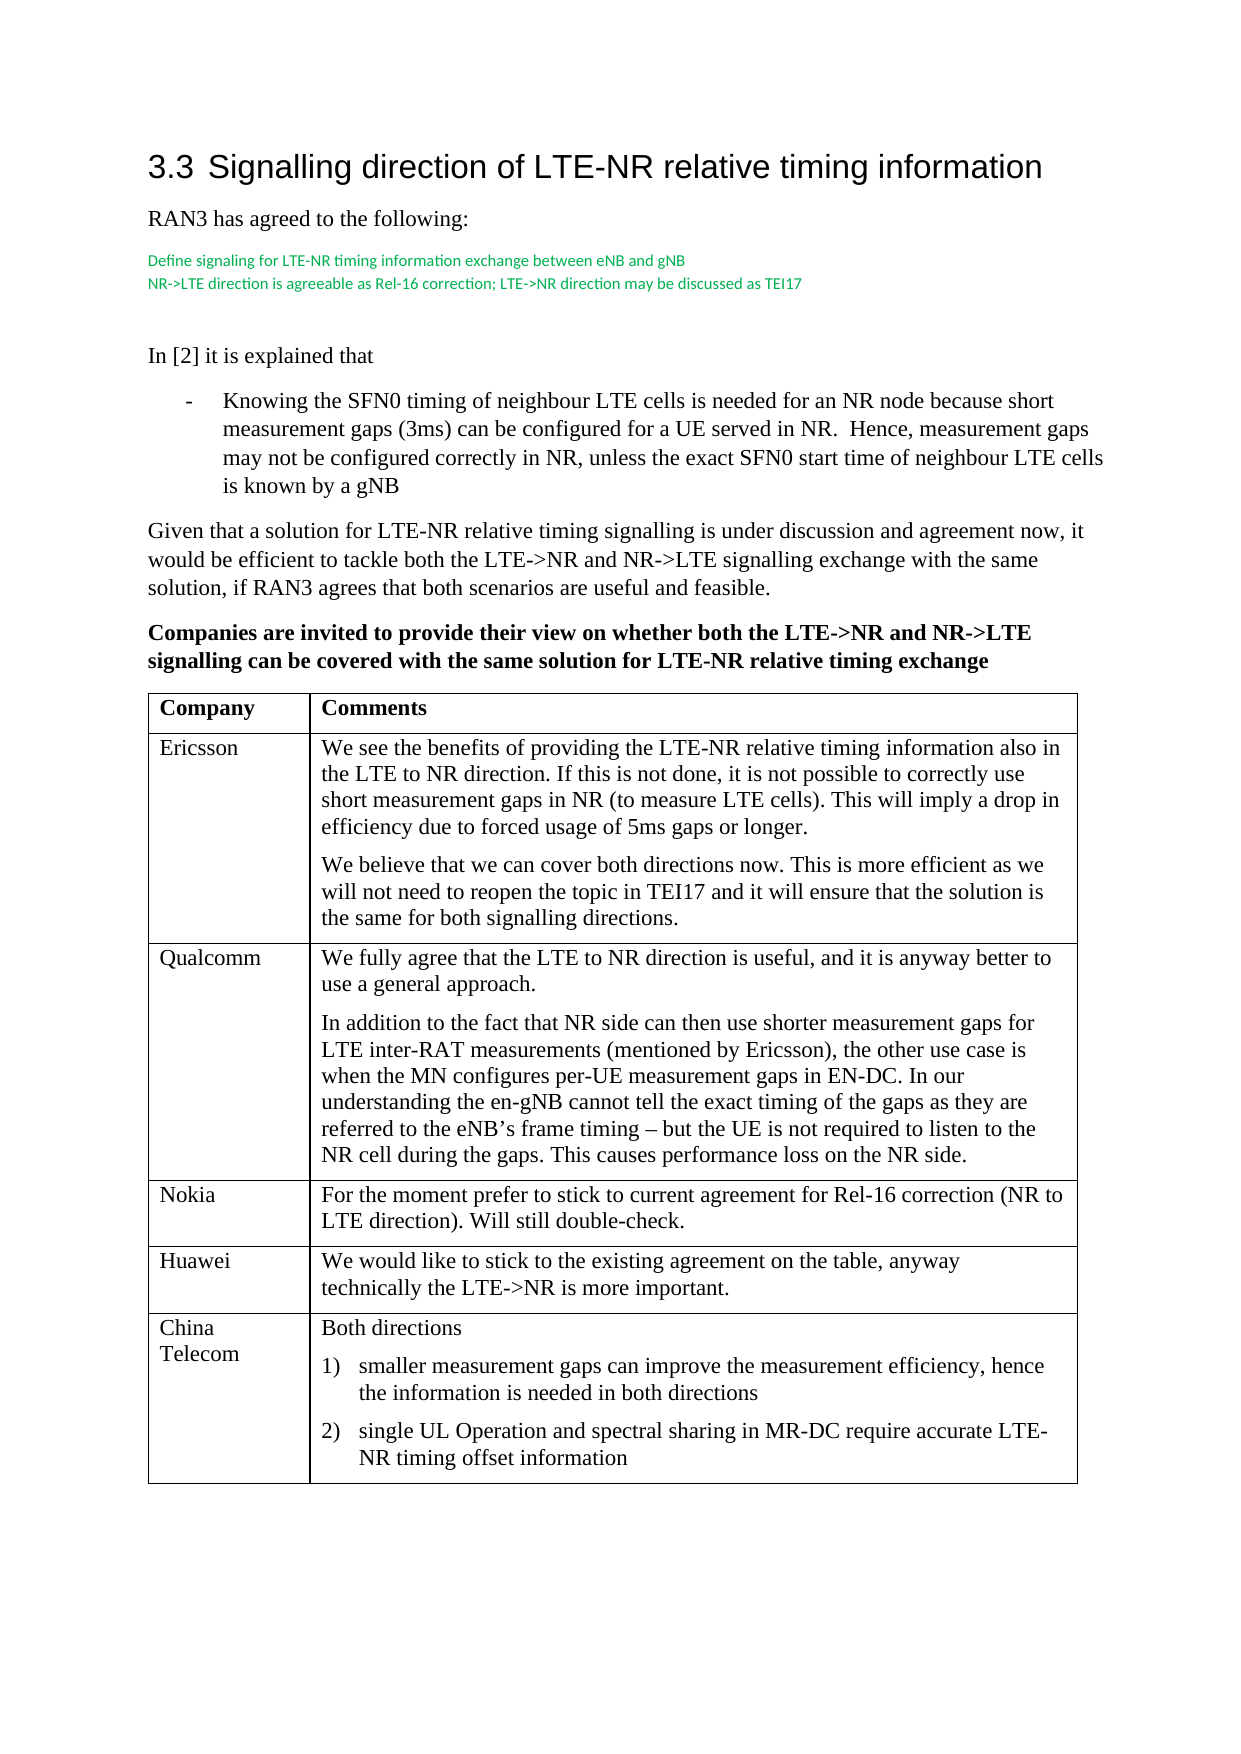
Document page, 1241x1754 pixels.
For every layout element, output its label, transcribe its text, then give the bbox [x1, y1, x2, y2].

table_cell We see the benefits of providing the LTE-NR relative timing information also in the LTE to NR direction. If this is not done, it is not possible to correctly use short measurement gaps in NR (to measure LTE cells). This will imply a drop in efficiency due to forced usage of 5ms gaps or longer. We believe that we can cover both directions now. This is more efficient as we will not need to reopen the topic in TEI17 and it will ensure that the solution is the same for both signalling directions. [311, 734, 1077, 943]
text Given that a solution for LTE-NR relative timing signalling is under discussion and agreement now, it would be efficient to tackle both the LTE->NR and NR->LTE signalling exchange with the same solution, if RAN3 agrees that both scenarios are useful and feasible. [148, 517, 1107, 600]
text Define signaling for LTE-NR timing information exchange between eNB and gNB [148, 250, 1107, 270]
text Companies are invited to provide their view on whether both the LTE->NR and NR->LTE signalling can be covered with the same solution for LTE-NR relative timing exchange [148, 619, 1107, 674]
list Knowing the SFN0 timing of neighbour LTE cells is needed for an NR node because short measurement gaps (3ms) can be configured for a UE served in NR. Hence, measurement gaps may not be configured correctly in NR, unless the exact SFN0 start time of neighbour LTE cells is known by a gNB [185, 387, 1107, 498]
table_cell Qualcomm [149, 944, 309, 1180]
table_cell For the moment prefer to stick to current agreement for Rel-16 correction (NR to LTE direction). Will still double-check. [311, 1181, 1077, 1246]
text NR->LTE direction is agreeable as Rel-16 correction; LTE->NR direction may be discussed as TEI17 [148, 273, 1107, 293]
subtitle Signalling direction of LTE-NR relative timing information [148, 148, 1107, 186]
table_cell Ericsson [149, 734, 309, 943]
table_cell We would like to stick to the existing agreement on the table, anyway technically the LTE->NR is more important. [311, 1247, 1077, 1312]
table_cell Nokia [149, 1181, 309, 1246]
table_header Company [149, 694, 309, 733]
table_cell We fully agree that the LTE to NR direction is useful, and it is anyway better to use a general approach. In addition to the fact that NR side can then use shorter measurement gaps for LTE inter-RAT measurements (mentioned by Ericsson), the other use case is when the MN configures per-UE measurement gaps in EN-DC. In our understanding the en-gNB cannot tell the exact timing of the gaps as they are referred to the eNB’s frame timing – but the UE is not required to listen to the NR cell during the gaps. This causes performance loss on the NR side. [311, 944, 1077, 1180]
text RAN3 has agreed to the following: [148, 205, 1107, 231]
table_header Comments [311, 694, 1077, 733]
table_cell China Telecom [149, 1314, 309, 1483]
table_cell Both directions smaller measurement gaps can improve the measurement efficiency, hence the information is needed in both directions single UL Operation and spectral sharing in MR-DC require accurate LTE-NR timing offset information [311, 1314, 1077, 1483]
text In [2] it is explained that [148, 342, 1107, 368]
table_cell Huawei [149, 1247, 309, 1312]
